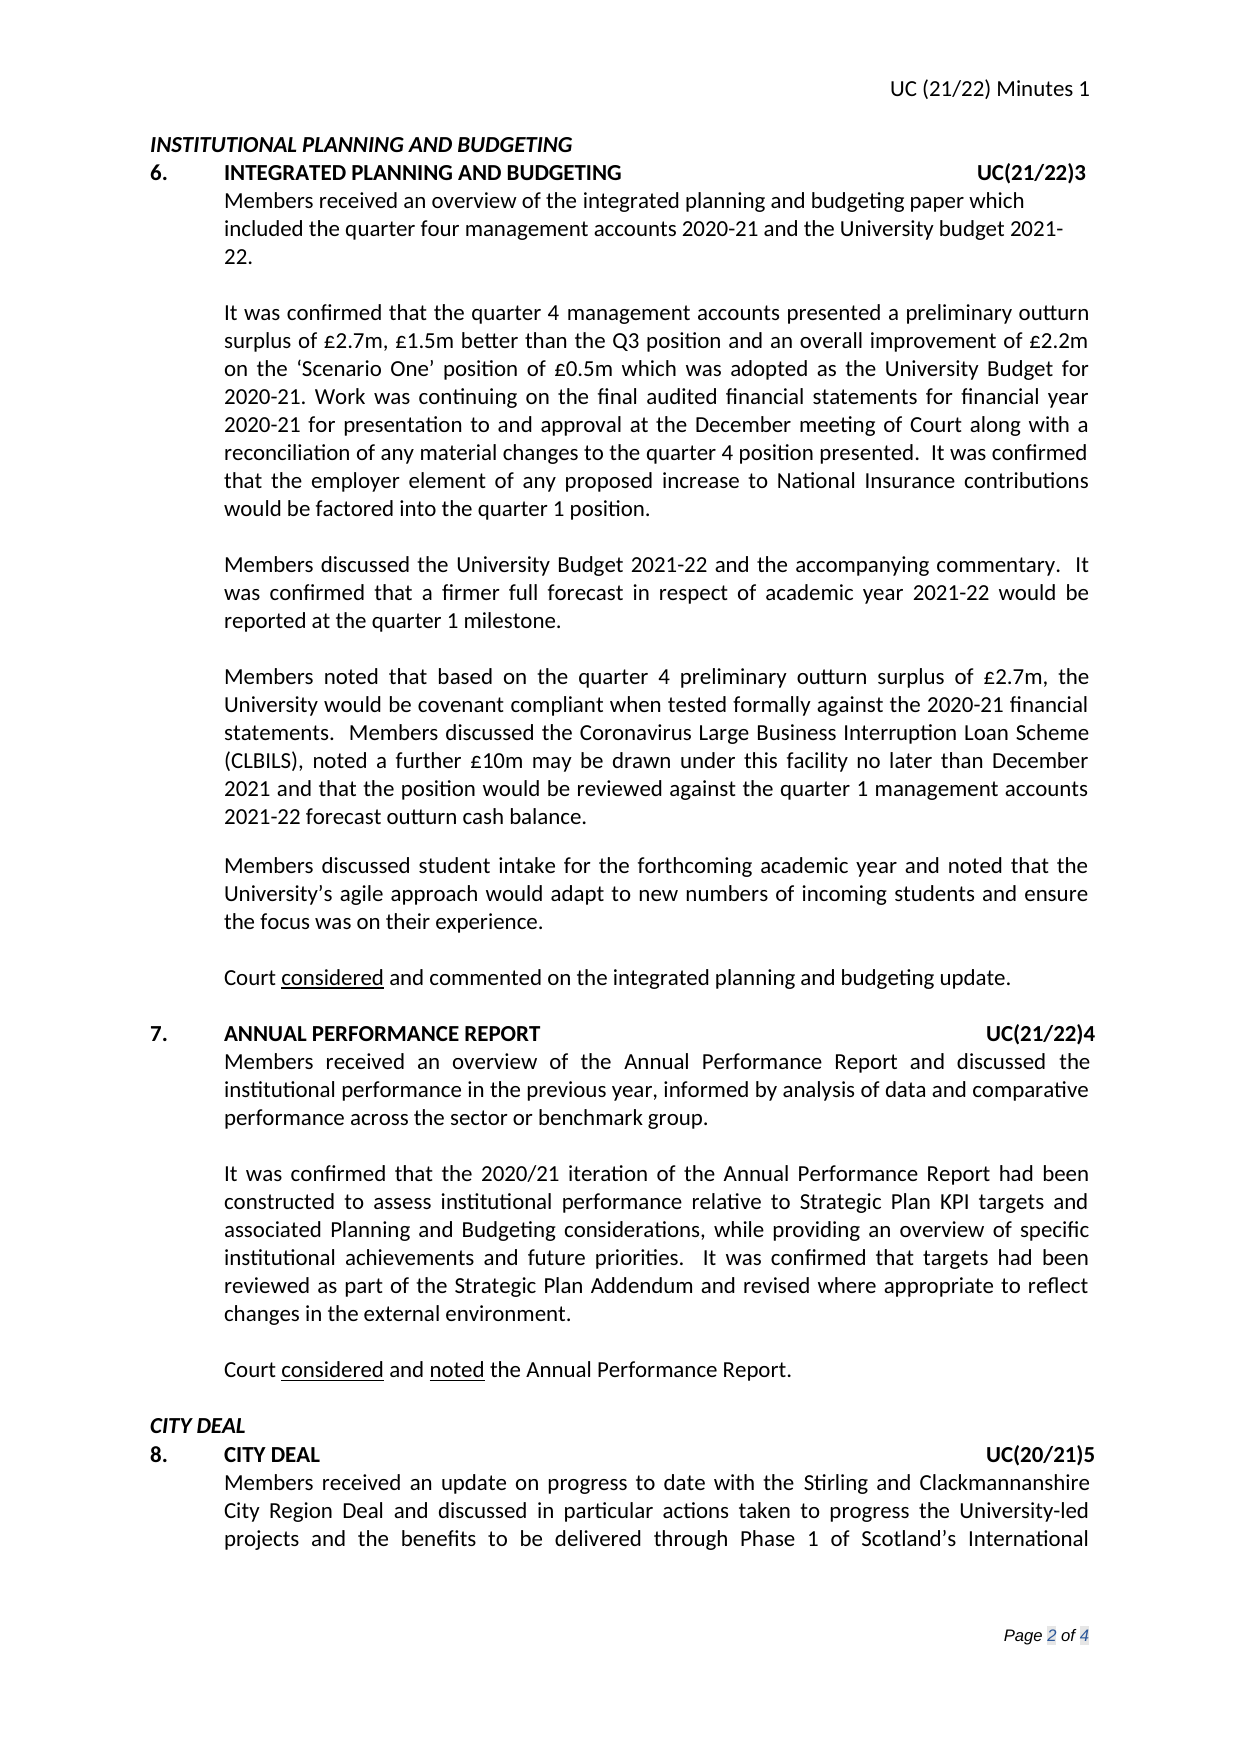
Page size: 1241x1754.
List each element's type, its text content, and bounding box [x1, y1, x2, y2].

text Court considered and commented on the integrated planning and budgeting update. [224, 963, 1090, 991]
text CITY DEAL [150, 1412, 1090, 1440]
text Members received an overview of the Annual Performance Report and discussed the institutional performance in the previous year, informed by analysis of data and comparative performance across the sector or benchmark group. [224, 1047, 1090, 1131]
text INSTITUTIONAL PLANNING AND BUDGETING [150, 130, 1090, 158]
text Members discussed student intake for the forthcoming academic year and noted that the University’s agile approach would adapt to new numbers of incoming students and ensure the focus was on their experience. [224, 851, 1090, 935]
text Members noted that based on the quarter 4 preliminary outturn surplus of £2.7m, the University would be covenant compliant when tested formally against the 2020-21 financial statements. Members discussed the Coronavirus Large Business Interruption Loan Scheme (CLBILS), noted a further £10m may be drawn under this facility no later than December 2021 and that the position would be reviewed against the quarter 1 management accounts 2021-22 forecast outturn cash balance. [224, 662, 1090, 830]
text Members discussed the University Budget 2021-22 and the accompanying commentary. It was confirmed that a firmer full forecast in respect of academic year 2021-22 would be reported at the quarter 1 milestone. [150, 550, 1090, 634]
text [224, 1468, 1090, 1552]
text It was confirmed that the 2020/21 iteration of the Annual Performance Report had been constructed to assess institutional performance relative to Strategic Plan KPI targets and associated Planning and Budgeting considerations, while providing an overview of specific institutional achievements and future priorities. It was confirmed that targets had been reviewed as part of the Strategic Plan Addendum and revised where appropriate to reflect changes in the external environment. [224, 1159, 1090, 1328]
text 7. ANNUAL PERFORMANCE REPORT UC(21/22)4 [150, 1019, 1090, 1047]
text 8. CITY DEAL UC(20/21)5 [150, 1440, 1090, 1468]
text Court considered and noted the Annual Performance Report. [150, 1356, 1090, 1384]
text 6. INTEGRATED PLANNING AND BUDGETING UC(21/22)3 Members received an overview of the integrated planning and budgeting paper which included the quarter four management accounts 2020-21 and the University budget 2021-22. [150, 158, 1090, 270]
text It was confirmed that the quarter 4 management accounts presented a preliminary outturn surplus of £2.7m, £1.5m better than the Q3 position and an overall improvement of £2.2m on the ‘Scenario One’ position of £0.5m which was adopted as the University Budget for 2020-21. Work was continuing on the final audited financial statements for financial year 2020-21 for presentation to and approval at the December meeting of Court along with a reconciliation of any material changes to the quarter 4 position presented. It was confirmed that the employer element of any proposed increase to National Insurance contributions would be factored into the quarter 1 position. [150, 298, 1090, 522]
